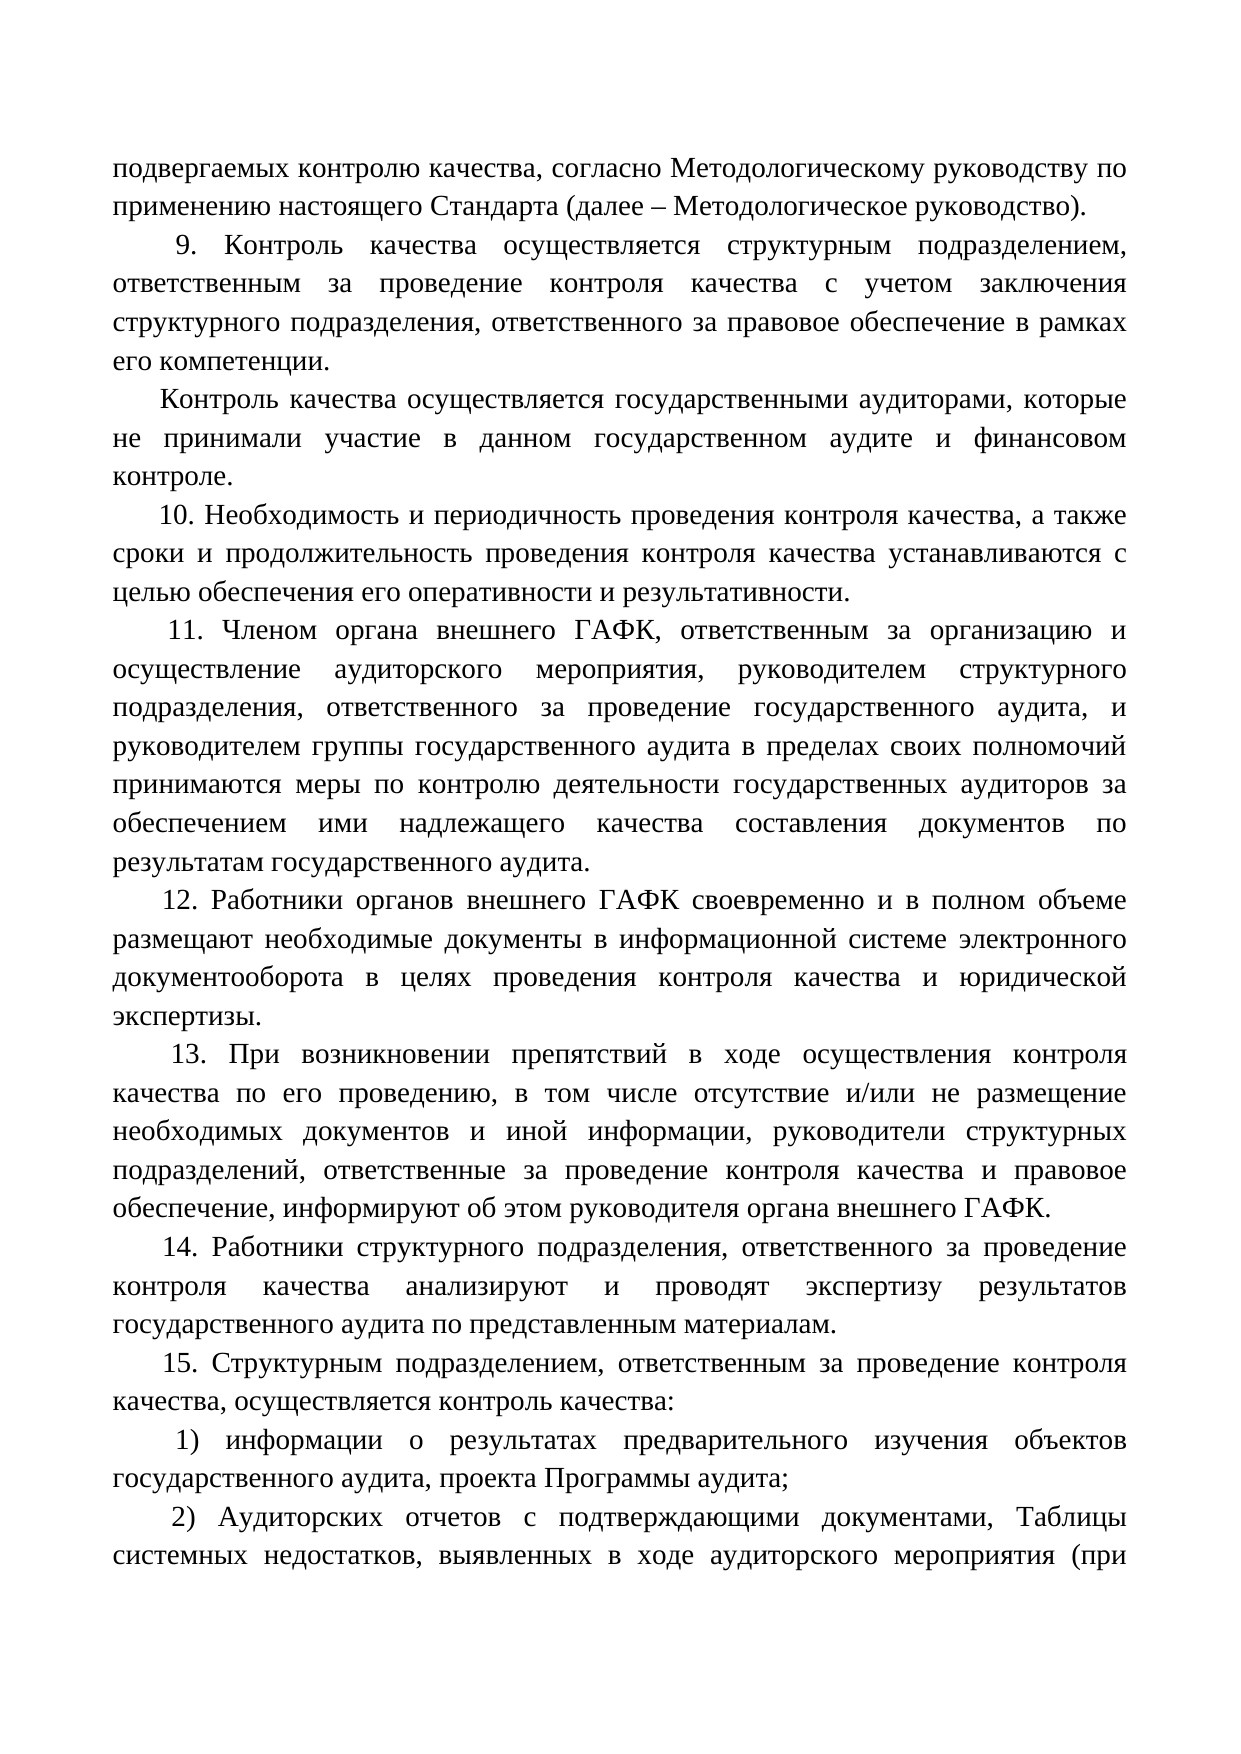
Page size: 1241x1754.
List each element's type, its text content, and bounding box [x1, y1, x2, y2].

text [112, 1499, 1128, 1571]
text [112, 150, 1128, 222]
text 14. Работники структурного подразделения, ответственного за проведение контроля качества анализируют и проводят экспертизу результатов государственного аудита по представленным материалам. [112, 1229, 1128, 1340]
text 12. Работники органов внешнего ГАФК своевременно и в полном объеме размещают необходимые документы в информационной системе электронного документооборота в целях проведения контроля качества и юридической экспертизы. [112, 882, 1128, 1031]
text 10. Необходимость и периодичность проведения контроля качества, а также сроки и продолжительность проведения контроля качества устанавливаются с целью обеспечения его оперативности и результативности. [112, 497, 1128, 607]
text 13. При возникновении препятствий в ходе осуществления контроля качества по его проведению, в том числе отсутствие и/или не размещение необходимых документов и иной информации, руководители структурных подразделений, ответственные за проведение контроля качества и правовое обеспечение, информируют об этом руководителя органа внешнего ГАФК. [112, 1036, 1128, 1224]
text 11. Членом органа внешнего ГАФК, ответственным за организацию и осуществление аудиторского мероприятия, руководителем структурного подразделения, ответственного за проведение государственного аудита, и руководителем группы государственного аудита в пределах своих полномочий принимаются меры по контролю деятельности государственных аудиторов за обеспечением ими надлежащего качества составления документов по результатам государственного аудита. [112, 612, 1128, 877]
text Контроль качества осуществляется государственными аудиторами, которые не принимали участие в данном государственном аудите и финансовом контроле. [112, 381, 1128, 492]
text 9. Контроль качества осуществляется структурным подразделением, ответственным за проведение контроля качества с учетом заключения структурного подразделения, ответственного за правовое обеспечение в рамках его компетенции. [112, 227, 1128, 376]
text 15. Структурным подразделением, ответственным за проведение контроля качества, осуществляется контроль качества: [112, 1345, 1128, 1417]
text 1) информации о результатах предварительного изучения объектов государственного аудита, проекта Программы аудита; [112, 1422, 1128, 1494]
